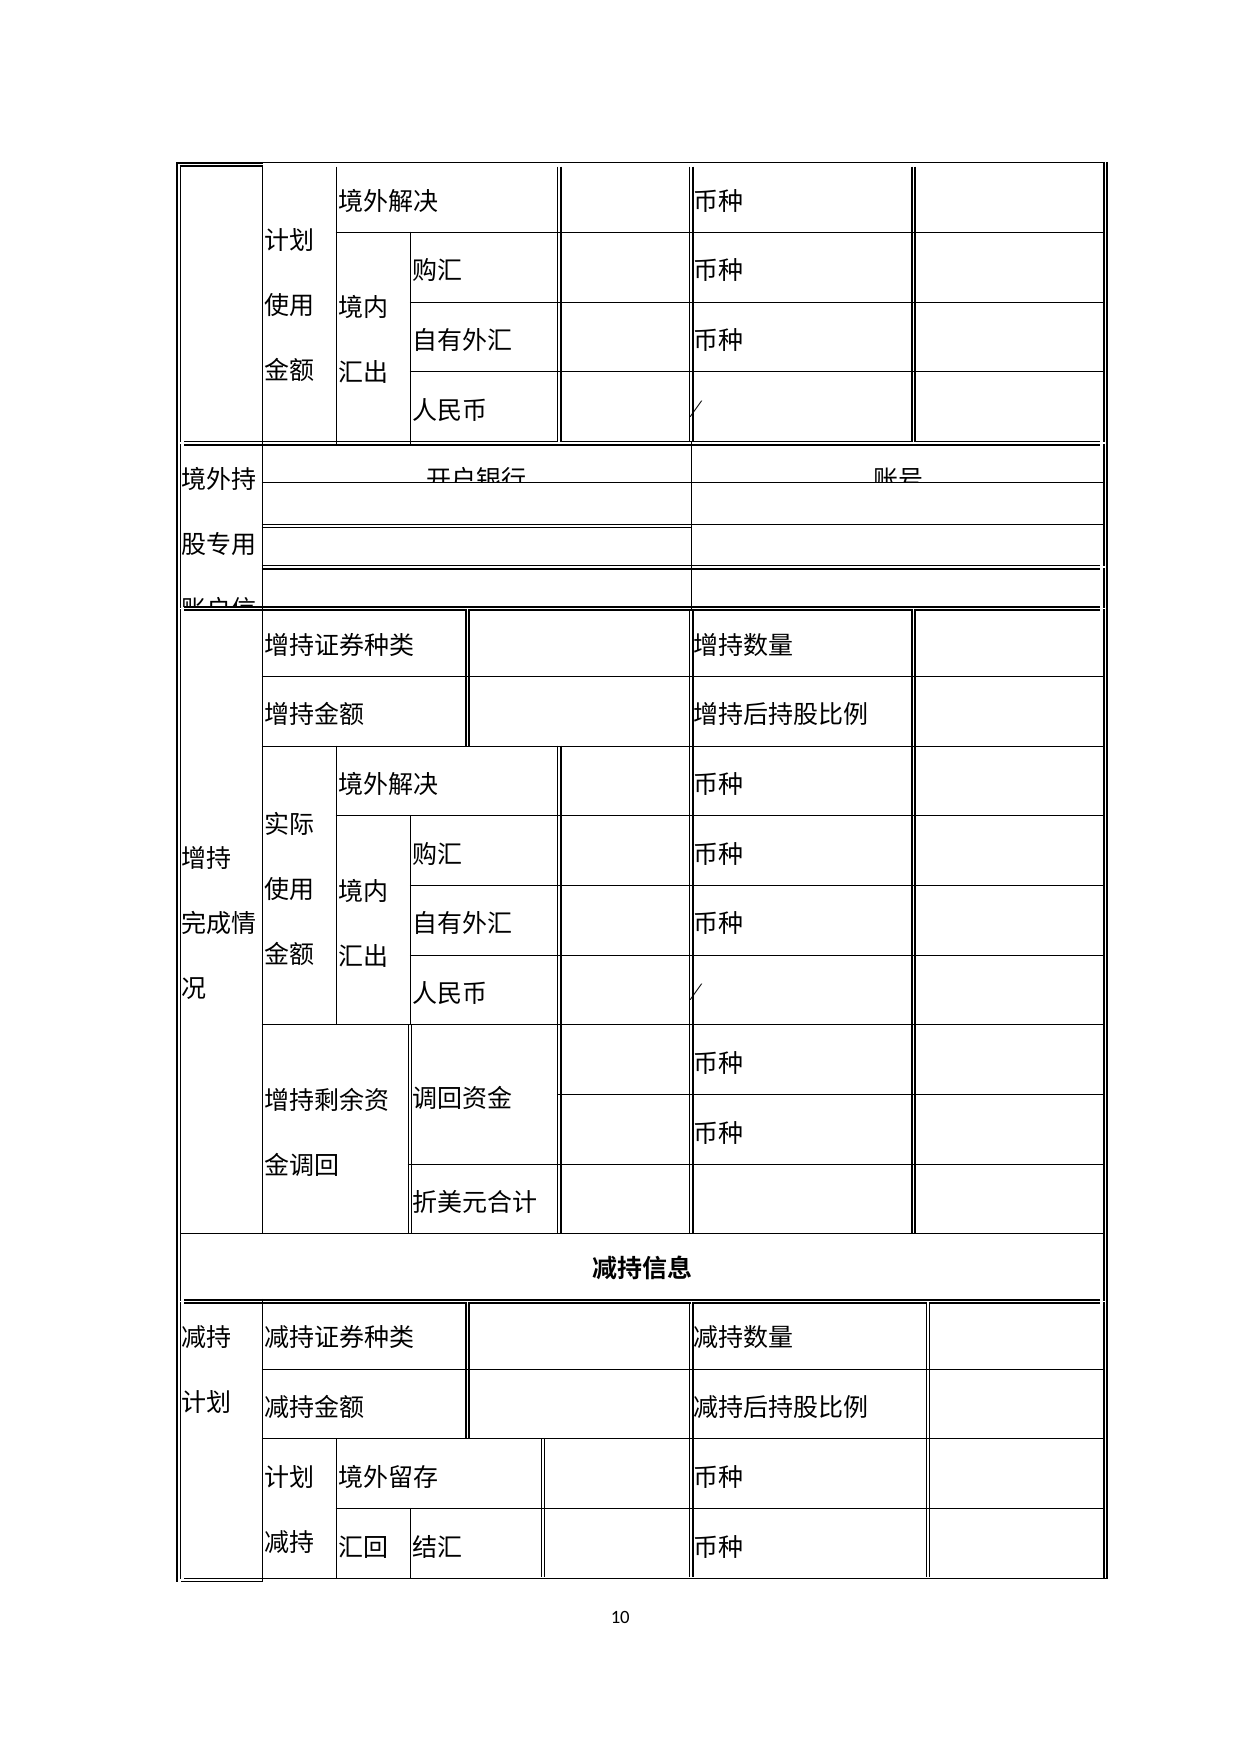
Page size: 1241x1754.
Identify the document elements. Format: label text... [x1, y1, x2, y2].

table_cell 境外解决 [337, 747, 557, 815]
table_cell 减持金额 [263, 1370, 465, 1438]
table_cell [916, 233, 1103, 301]
table_cell [914, 606, 1106, 676]
table_cell 调回资金 [412, 1025, 557, 1164]
table_cell ∕ [694, 372, 911, 441]
table_cell 人民币 [411, 956, 557, 1024]
table_cell 自有外汇 [411, 886, 557, 954]
table_cell [470, 677, 689, 746]
table_cell [562, 233, 689, 301]
table_cell [916, 372, 1103, 441]
table_cell 实际使用金额 [263, 747, 336, 1024]
table_cell [928, 1299, 1106, 1368]
table_cell 结汇 [411, 1509, 543, 1578]
table_cell 减持信息 [181, 1234, 1103, 1299]
table_cell 境外解决 [336, 163, 559, 232]
table_cell 人民币 [411, 372, 557, 441]
table_cell [916, 1025, 1103, 1094]
table_cell 计划使用金额 [262, 163, 336, 441]
table_cell [562, 1025, 689, 1094]
table_cell [562, 372, 689, 441]
table_cell [562, 1095, 689, 1164]
table_cell 折美元合计 [412, 1165, 557, 1233]
table_cell 减持 计划 [179, 1299, 262, 1578]
table_cell 减持证券种类 [263, 1304, 465, 1368]
table_cell 境外持股专用账户信息 [179, 441, 262, 606]
table_cell 购汇 [411, 233, 557, 301]
table_cell [562, 747, 689, 815]
table_cell [562, 816, 689, 885]
table_cell 境内汇出 [337, 816, 410, 1024]
table_cell 增持证券种类 [263, 611, 465, 676]
table_cell [263, 483, 691, 523]
table_cell [263, 570, 691, 606]
table_cell [543, 1509, 691, 1578]
table_cell 增持金额 [263, 677, 465, 746]
table_cell 币种 [691, 1509, 928, 1578]
table_cell 境内汇出 [337, 233, 410, 441]
table_cell [559, 163, 691, 232]
table_cell [470, 1304, 689, 1368]
table_cell [694, 1165, 911, 1233]
table_cell [470, 1370, 689, 1438]
table_cell 开户银行 [263, 446, 691, 482]
table_cell [916, 677, 1103, 746]
table_cell 币种 [694, 1095, 911, 1164]
table_cell [914, 163, 1103, 232]
table_cell 自有外汇 [411, 303, 557, 371]
table_cell [930, 1439, 1103, 1508]
table_cell [916, 816, 1103, 885]
table_cell 增持后持股比例 [694, 677, 911, 746]
table_cell [928, 1509, 1103, 1578]
table_cell 币种 [694, 233, 911, 301]
table_cell 汇回境内 [337, 1509, 410, 1578]
table_cell [916, 886, 1103, 954]
table_cell 币种 [694, 1025, 911, 1094]
table_cell 减持后持股比例 [694, 1370, 926, 1438]
table_cell [916, 303, 1103, 371]
table_cell [916, 1165, 1103, 1233]
table_cell [916, 956, 1103, 1024]
table_cell 境外留存 [337, 1439, 541, 1508]
table_cell [916, 747, 1103, 815]
table_cell 购汇 [411, 816, 557, 885]
table_cell [930, 1370, 1103, 1438]
table_cell 币种 [694, 1439, 926, 1508]
table_cell [545, 1439, 689, 1508]
table_cell [562, 1165, 689, 1233]
table_cell [562, 956, 689, 1024]
table_cell 增持数量 [694, 611, 911, 676]
table_cell [916, 1095, 1103, 1164]
table_cell 账号 [692, 441, 1106, 482]
table_cell [692, 483, 1103, 523]
table_cell 增持剩余资金调回 [263, 1025, 408, 1233]
table_cell [263, 528, 691, 565]
table_cell [562, 886, 689, 954]
table_cell 计划减持资金安排 [263, 1439, 336, 1578]
table_cell [470, 611, 689, 676]
table_cell 币种 [694, 886, 911, 954]
table_cell 减持数量 [694, 1304, 926, 1368]
table_cell [692, 525, 1103, 565]
table_cell ∕ [694, 956, 911, 1024]
table_cell 币种 [694, 747, 911, 815]
table_cell 币种 [694, 303, 911, 371]
table_cell [562, 303, 689, 371]
table_cell 币种 [694, 816, 911, 885]
table_cell 增持 完成情况 [179, 606, 262, 1233]
table_cell [692, 565, 1106, 606]
table_cell 币种 [691, 163, 913, 232]
